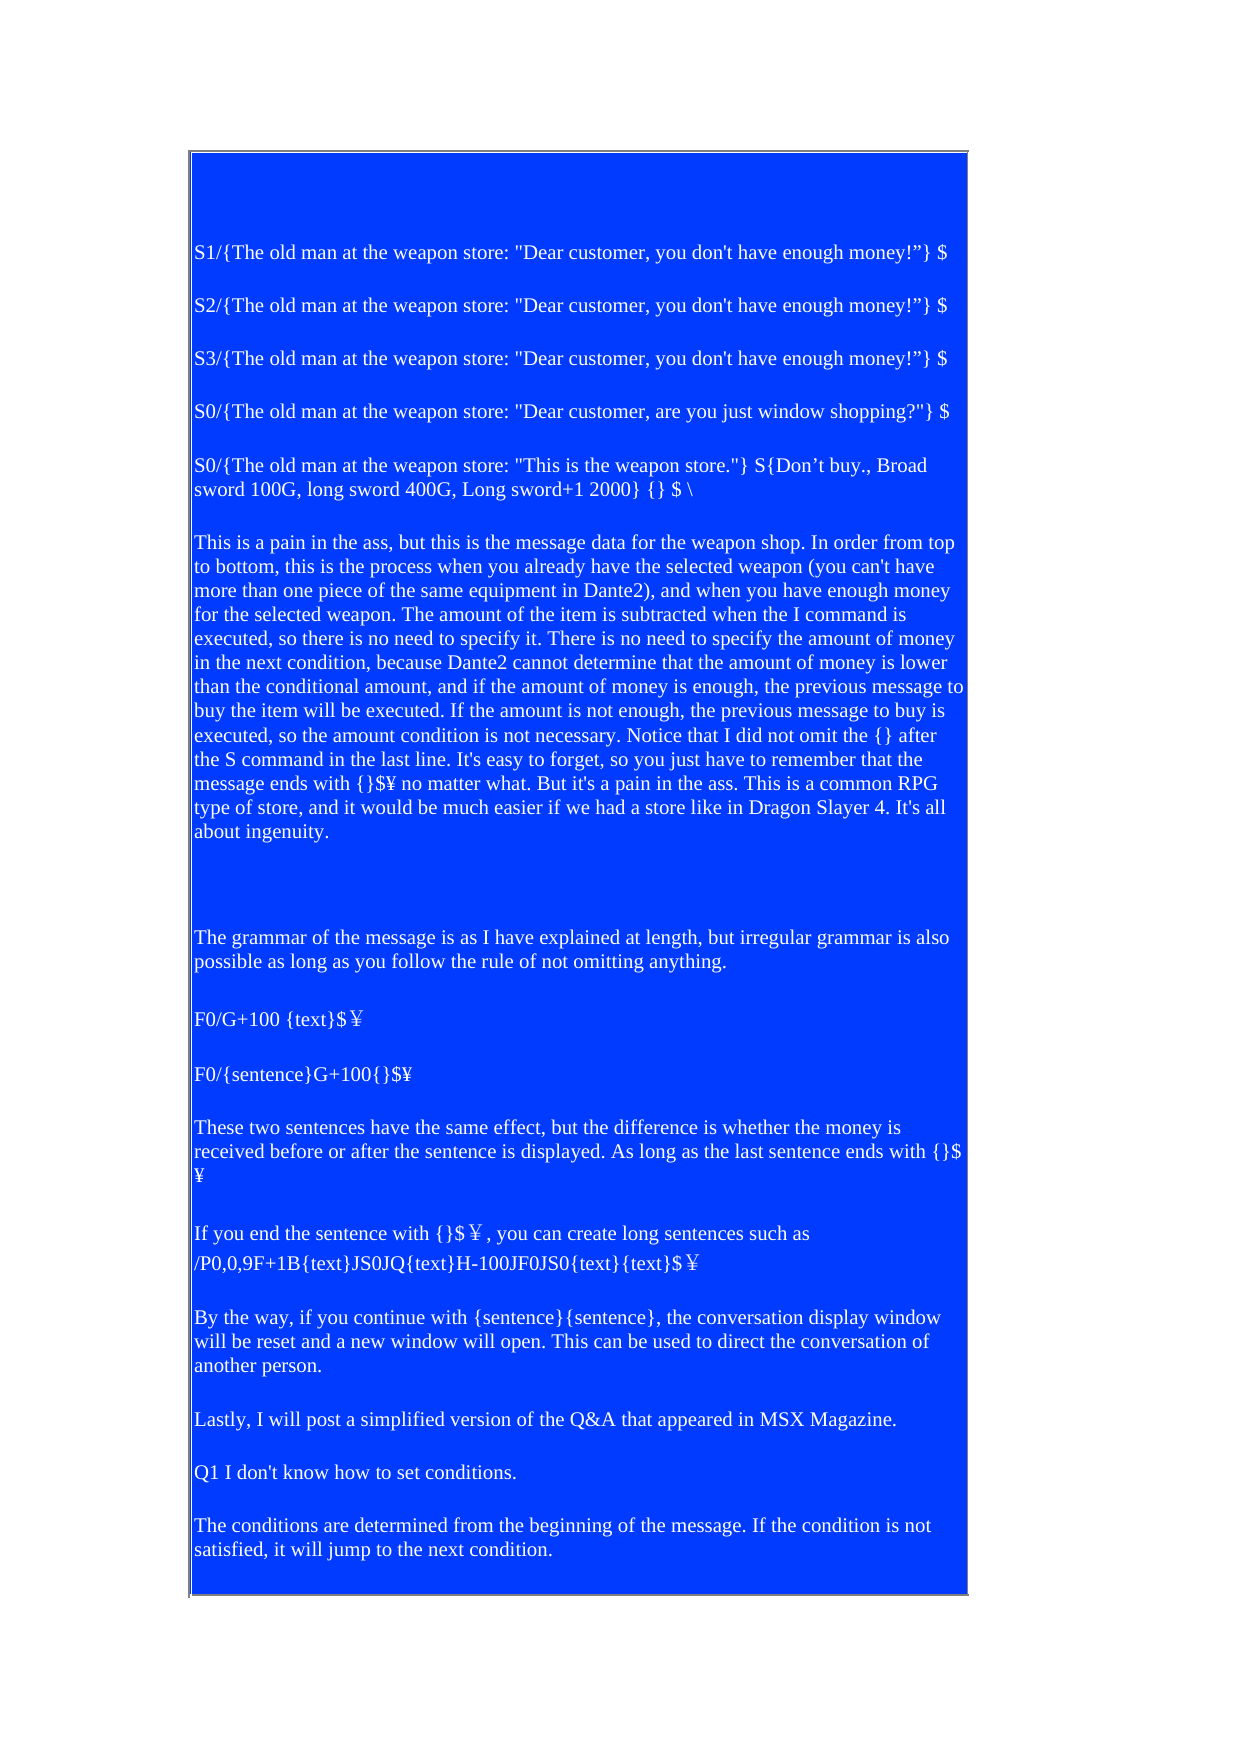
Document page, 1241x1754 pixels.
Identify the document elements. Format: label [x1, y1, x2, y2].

table_header [192, 153, 967, 1594]
